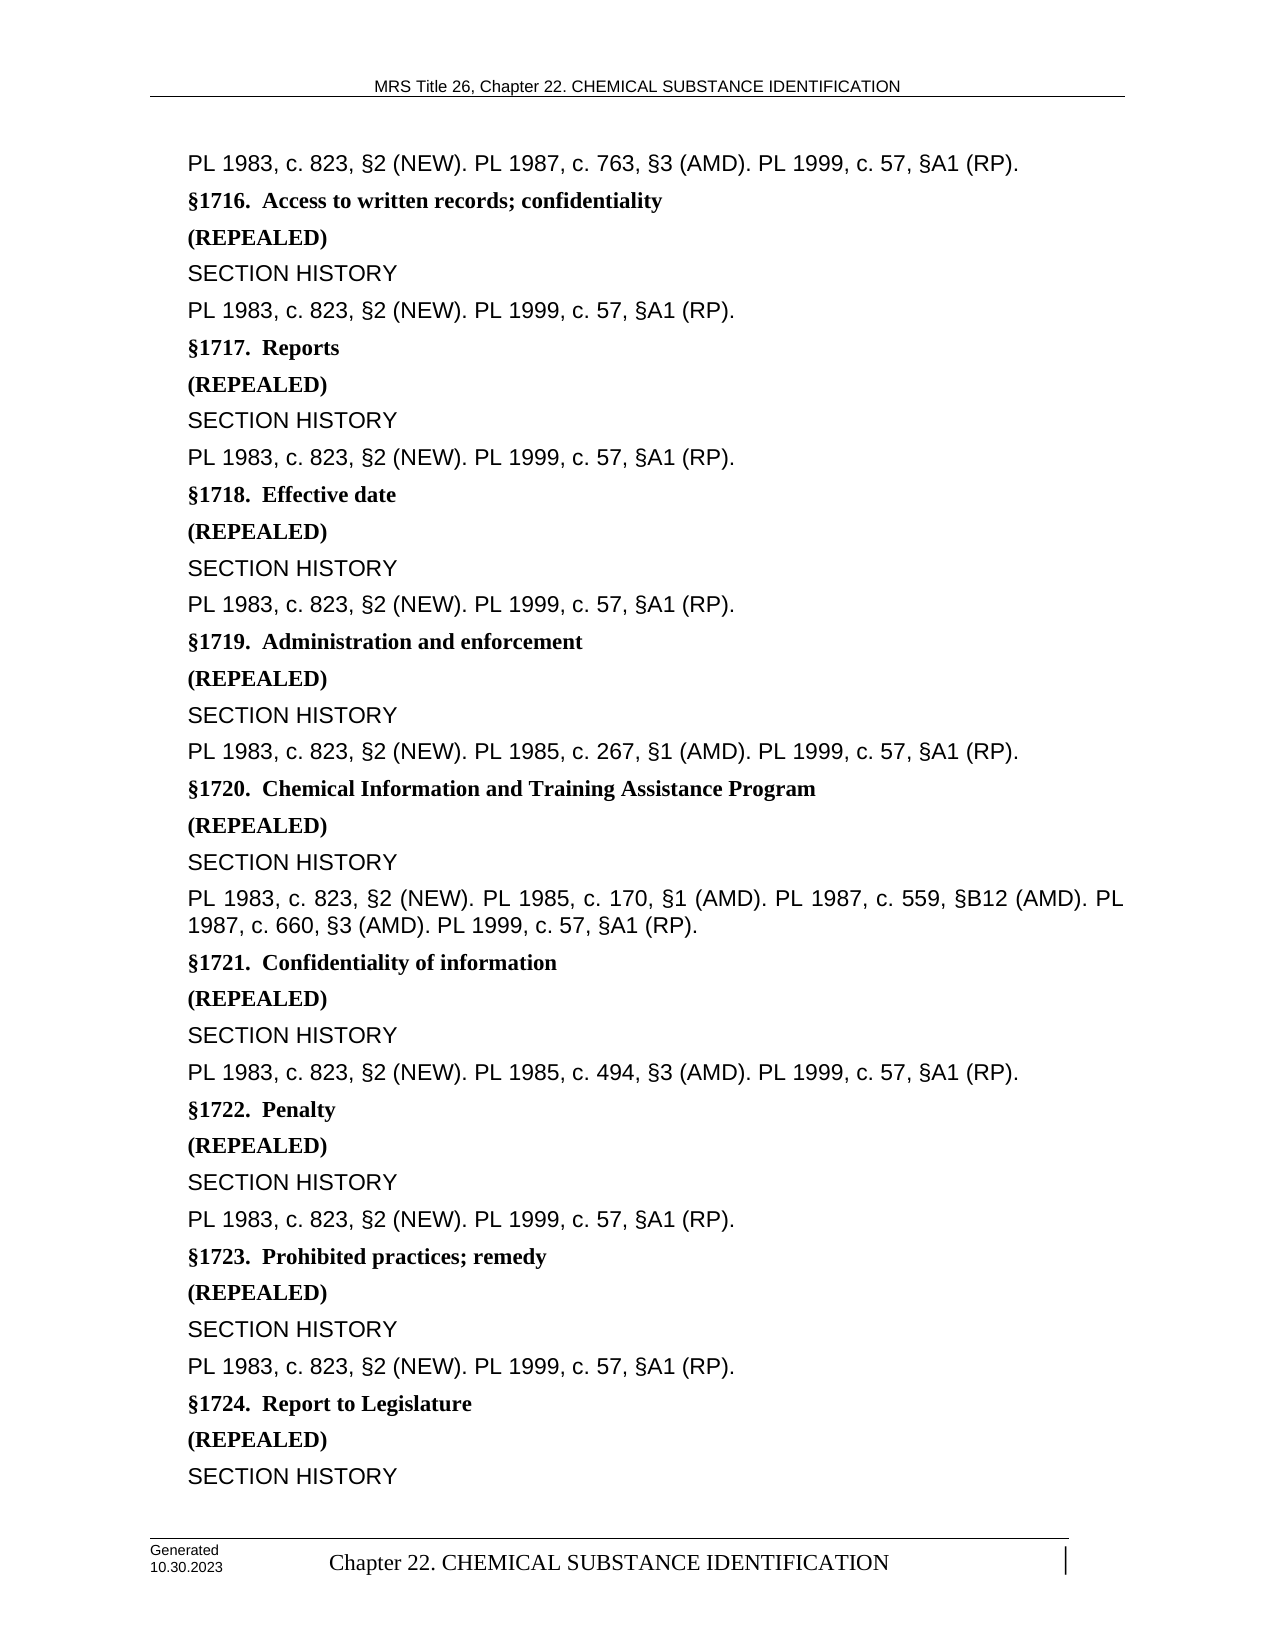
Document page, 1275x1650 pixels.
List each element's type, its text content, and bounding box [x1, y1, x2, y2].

text PL 1983, c. 823, §2 (NEW). PL 1999, c. 57, §A1 (RP). [187, 444, 1125, 471]
text PL 1983, c. 823, §2 (NEW). PL 1985, c. 267, §1 (AMD). PL 1999, c. 57, §A1 (RP). [187, 738, 1125, 765]
text SECTION HISTORY [187, 849, 1125, 875]
text (REPEALED) [187, 812, 1125, 838]
text PL 1983, c. 823, §2 (NEW). PL 1999, c. 57, §A1 (RP). [187, 1353, 1125, 1379]
text (REPEALED) [187, 1427, 1125, 1453]
text SECTION HISTORY [187, 260, 1125, 287]
text (REPEALED) [187, 1132, 1125, 1159]
text PL 1983, c. 823, §2 (NEW). PL 1999, c. 57, §A1 (RP). [187, 591, 1125, 618]
text (REPEALED) [187, 985, 1125, 1012]
text §1717. Reports [187, 334, 1125, 360]
text (REPEALED) [187, 223, 1125, 250]
text SECTION HISTORY [187, 554, 1125, 581]
text PL 1983, c. 823, §2 (NEW). PL 1987, c. 763, §3 (AMD). PL 1999, c. 57, §A1 (RP). [187, 150, 1125, 176]
text SECTION HISTORY [187, 1316, 1125, 1343]
text SECTION HISTORY [187, 1022, 1125, 1048]
text (REPEALED) [187, 1279, 1125, 1306]
text SECTION HISTORY [187, 407, 1125, 434]
text (REPEALED) [187, 371, 1125, 397]
text PL 1983, c. 823, §2 (NEW). PL 1985, c. 494, §3 (AMD). PL 1999, c. 57, §A1 (RP). [187, 1059, 1125, 1085]
text §1723. Prohibited practices; remedy [187, 1243, 1125, 1269]
text §1722. Penalty [187, 1096, 1125, 1122]
text §1718. Effective date [187, 481, 1125, 507]
text SECTION HISTORY [187, 1169, 1125, 1196]
text (REPEALED) [187, 518, 1125, 544]
text §1720. Chemical Information and Training Assistance Program [187, 775, 1125, 801]
text PL 1983, c. 823, §2 (NEW). PL 1999, c. 57, §A1 (RP). [187, 1206, 1125, 1232]
text §1724. Report to Legislature [187, 1390, 1125, 1416]
text (REPEALED) [187, 665, 1125, 691]
text PL 1983, c. 823, §2 (NEW). PL 1999, c. 57, §A1 (RP). [187, 297, 1125, 323]
text SECTION HISTORY [187, 702, 1125, 728]
text §1721. Confidentiality of information [187, 948, 1125, 975]
text §1716. Access to written records; confidentiality [187, 187, 1125, 213]
text PL 1983, c. 823, §2 (NEW). PL 1985, c. 170, §1 (AMD). PL 1987, c. 559, §B12 (AMD). PL 1987, c. 660, §3 (AMD). PL 1999, c. 57, §A1 (RP). [187, 885, 1125, 938]
text SECTION HISTORY [187, 1463, 1125, 1490]
text §1719. Administration and enforcement [187, 628, 1125, 654]
